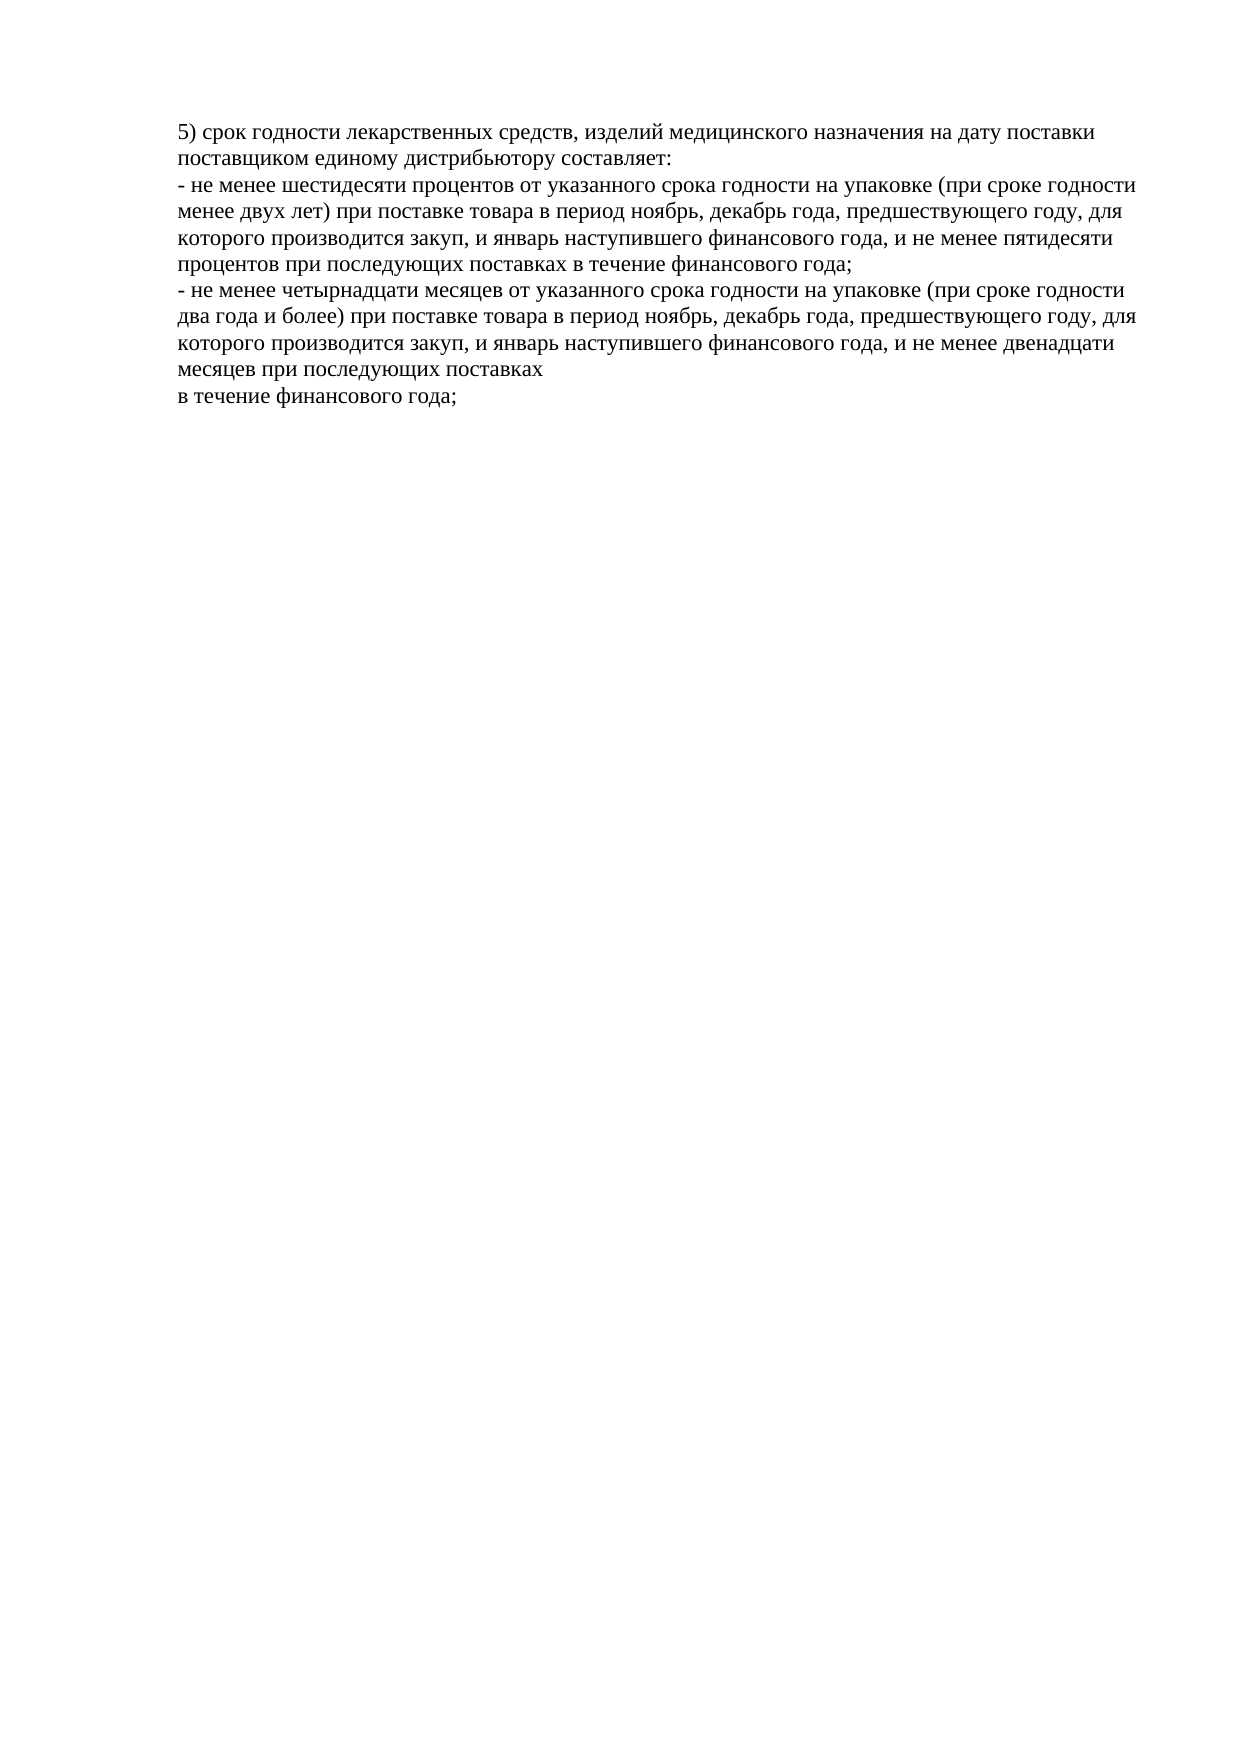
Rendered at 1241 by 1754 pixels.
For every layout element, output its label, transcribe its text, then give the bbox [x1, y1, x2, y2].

text - не менее четырнадцати месяцев от указанного срока годности на упаковке (при сроке годности два года и более) при поставке товара в период ноябрь, декабрь года, предшествующего году, для которого производится закуп, и январь наступившего финансового года, и не менее двенадцати месяцев при последующих поставках [177, 276, 1152, 382]
text 5) срок годности лекарственных средств, изделий медицинского назначения на дату поставки поставщиком единому дистрибьютору составляет: [177, 118, 1152, 171]
text - не менее шестидесяти процентов от указанного срока годности на упаковке (при сроке годности менее двух лет) при поставке товара в период ноябрь, декабрь года, предшествующего году, для которого производится закуп, и январь наступившего финансового года, и не менее пятидесяти процентов при последующих поставках в течение финансового года; [177, 171, 1152, 276]
text в течение финансового года; [177, 382, 1152, 408]
